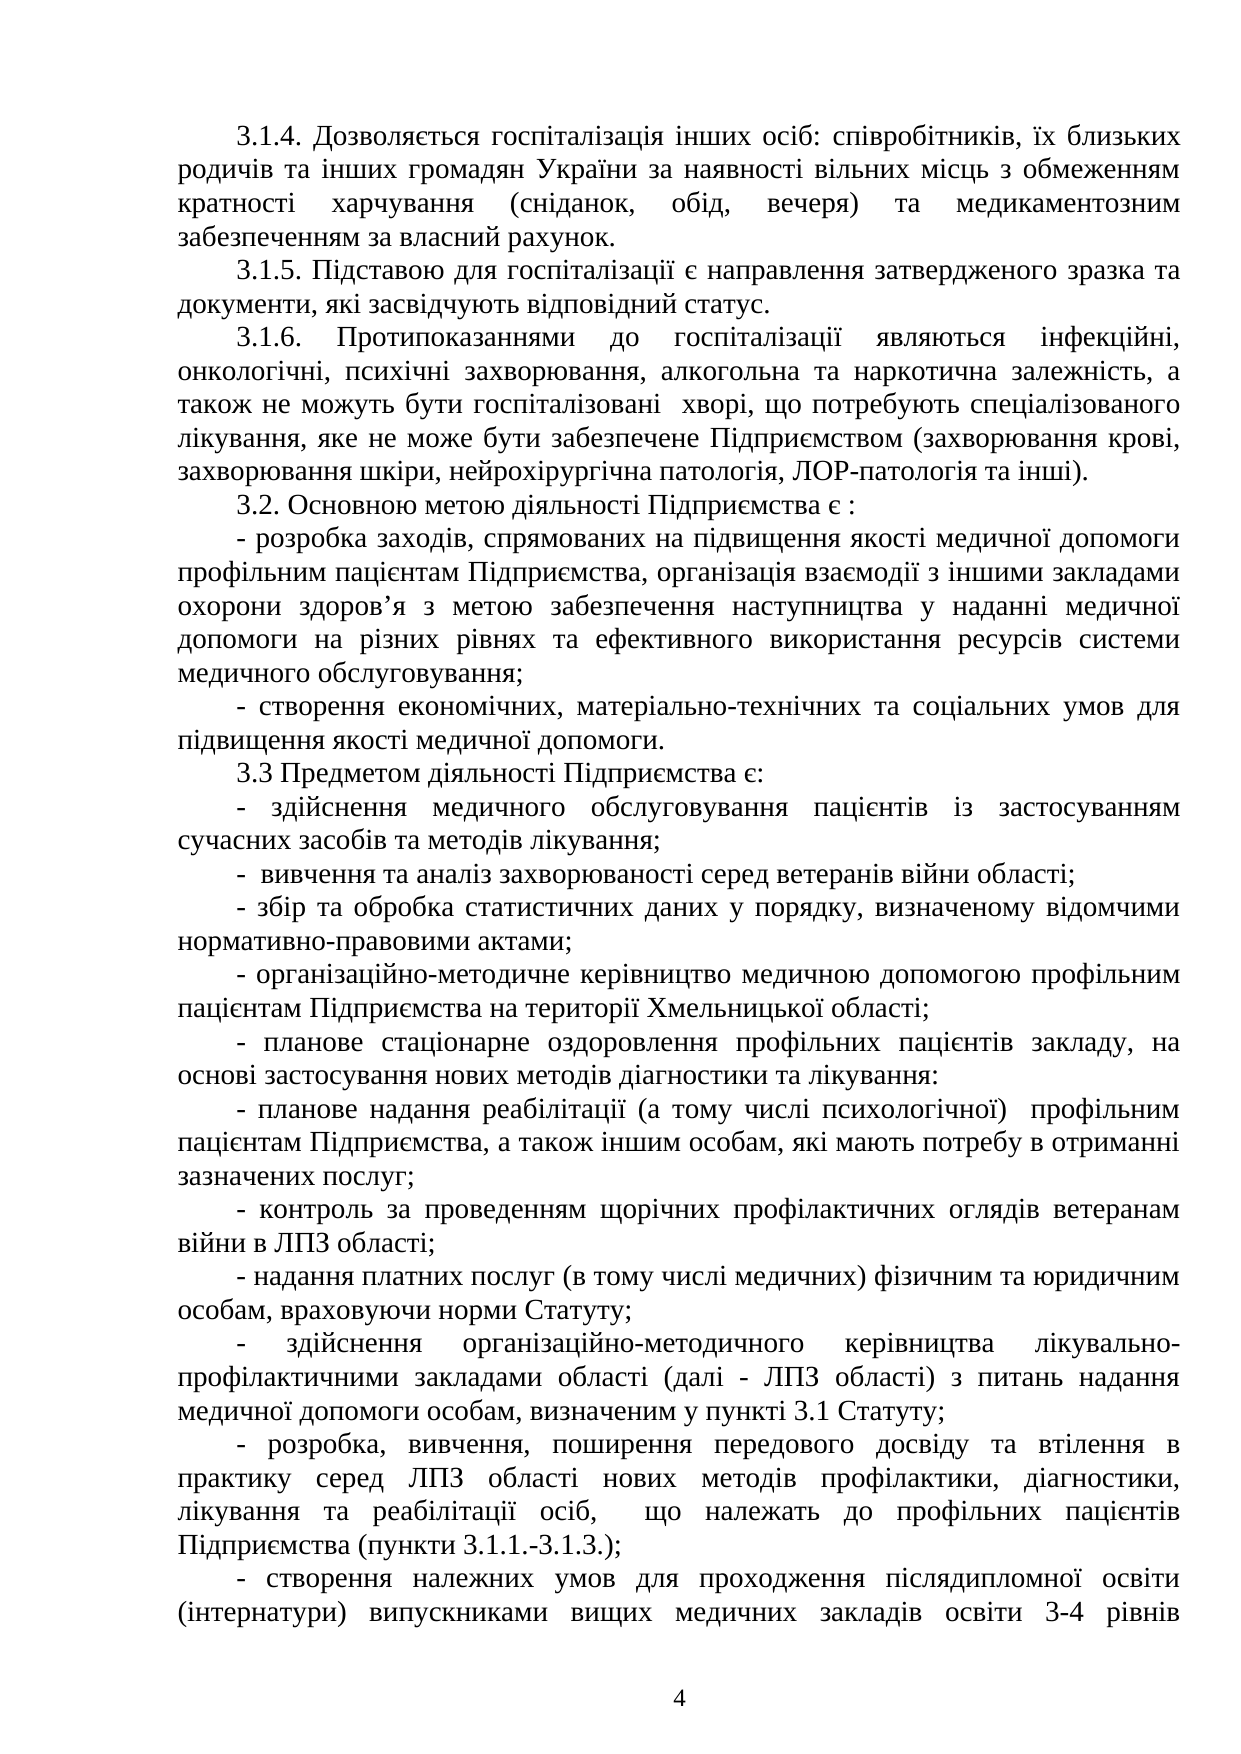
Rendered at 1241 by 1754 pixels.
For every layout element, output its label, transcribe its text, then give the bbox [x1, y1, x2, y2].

text 3.1.5. Підставою для госпіталізації є направлення затвердженого зразка та документи, які засвідчують відповідний статус. [177, 252, 1181, 319]
text - планове стаціонарне оздоровлення профільних пацієнтів закладу, на основі застосування нових методів діагностики та лікування: [177, 1024, 1181, 1091]
text - надання платних послуг (в тому числі медичних) фізичним та юридичним особам, враховуючи норми Статуту; [177, 1258, 1181, 1326]
text - контроль за проведенням щорічних профілактичних оглядів ветеранам війни в ЛПЗ області; [177, 1191, 1181, 1258]
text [177, 1560, 1181, 1627]
text 3.3 Предметом діяльності Підприємства є: [177, 755, 1181, 789]
text - збір та обробка статистичних даних у порядку, визначеному відомчими нормативно-правовими актами; [177, 889, 1181, 957]
text - вивчення та аналіз захворюваності серед ветеранів війни області; [177, 856, 1181, 889]
text - розробка, вивчення, поширення передового досвіду та втілення в практику серед ЛПЗ області нових методів профілактики, діагностики, лікування та реабілітації осіб, що належать до профільних пацієнтів Підприємства (пункти 3.1.1.-3.1.3.); [177, 1426, 1181, 1560]
text - організаційно-методичне керівництво медичною допомогою профільним пацієнтам Підприємства на території Хмельницької області; [177, 957, 1181, 1024]
text - розробка заходів, спрямованих на підвищення якості медичної допомоги профільним пацієнтам Підприємства, організація взаємодії з іншими закладами охорони здоров’я з метою забезпечення наступництва у наданні медичної допомоги на різних рівнях та ефективного використання ресурсів системи медичного обслуговування; [177, 521, 1181, 688]
text 3.1.6. Протипоказаннями до госпіталізації являються інфекційні, онкологічні, психічні захворювання, алкогольна та наркотична залежність, а також не можуть бути госпіталізовані хворі, що потребують спеціалізованого лікування, яке не може бути забезпечене Підприємством (захворювання крові, захворювання шкіри, нейрохірургічна патологія, ЛОР-патологія та інші). [177, 319, 1181, 487]
text - планове надання реабілітації (а тому числі психологічної) профільним пацієнтам Підприємства, а також іншим особам, які мають потребу в отриманні зазначених послуг; [177, 1091, 1181, 1191]
text 3.2. Основною метою діяльності Підприємства є : [177, 487, 1181, 521]
text - здійснення організаційно-методичного керівництва лікувально-профілактичними закладами області (далі - ЛПЗ області) з питань надання медичної допомоги особам, визначеним у пункті 3.1 Статуту; [177, 1326, 1181, 1426]
text - створення економічних, матеріально-технічних та соціальних умов для підвищення якості медичної допомоги. [177, 688, 1181, 755]
text - здійснення медичного обслуговування пацієнтів із застосуванням сучасних засобів та методів лікування; [177, 789, 1181, 856]
text 3.1.4. Дозволяється госпіталізація інших осіб: співробітників, їх близьких родичів та інших громадян України за наявності вільних місць з обмеженням кратності харчування (сніданок, обід, вечеря) та медикаментозним забезпеченням за власний рахунок. [177, 118, 1181, 252]
